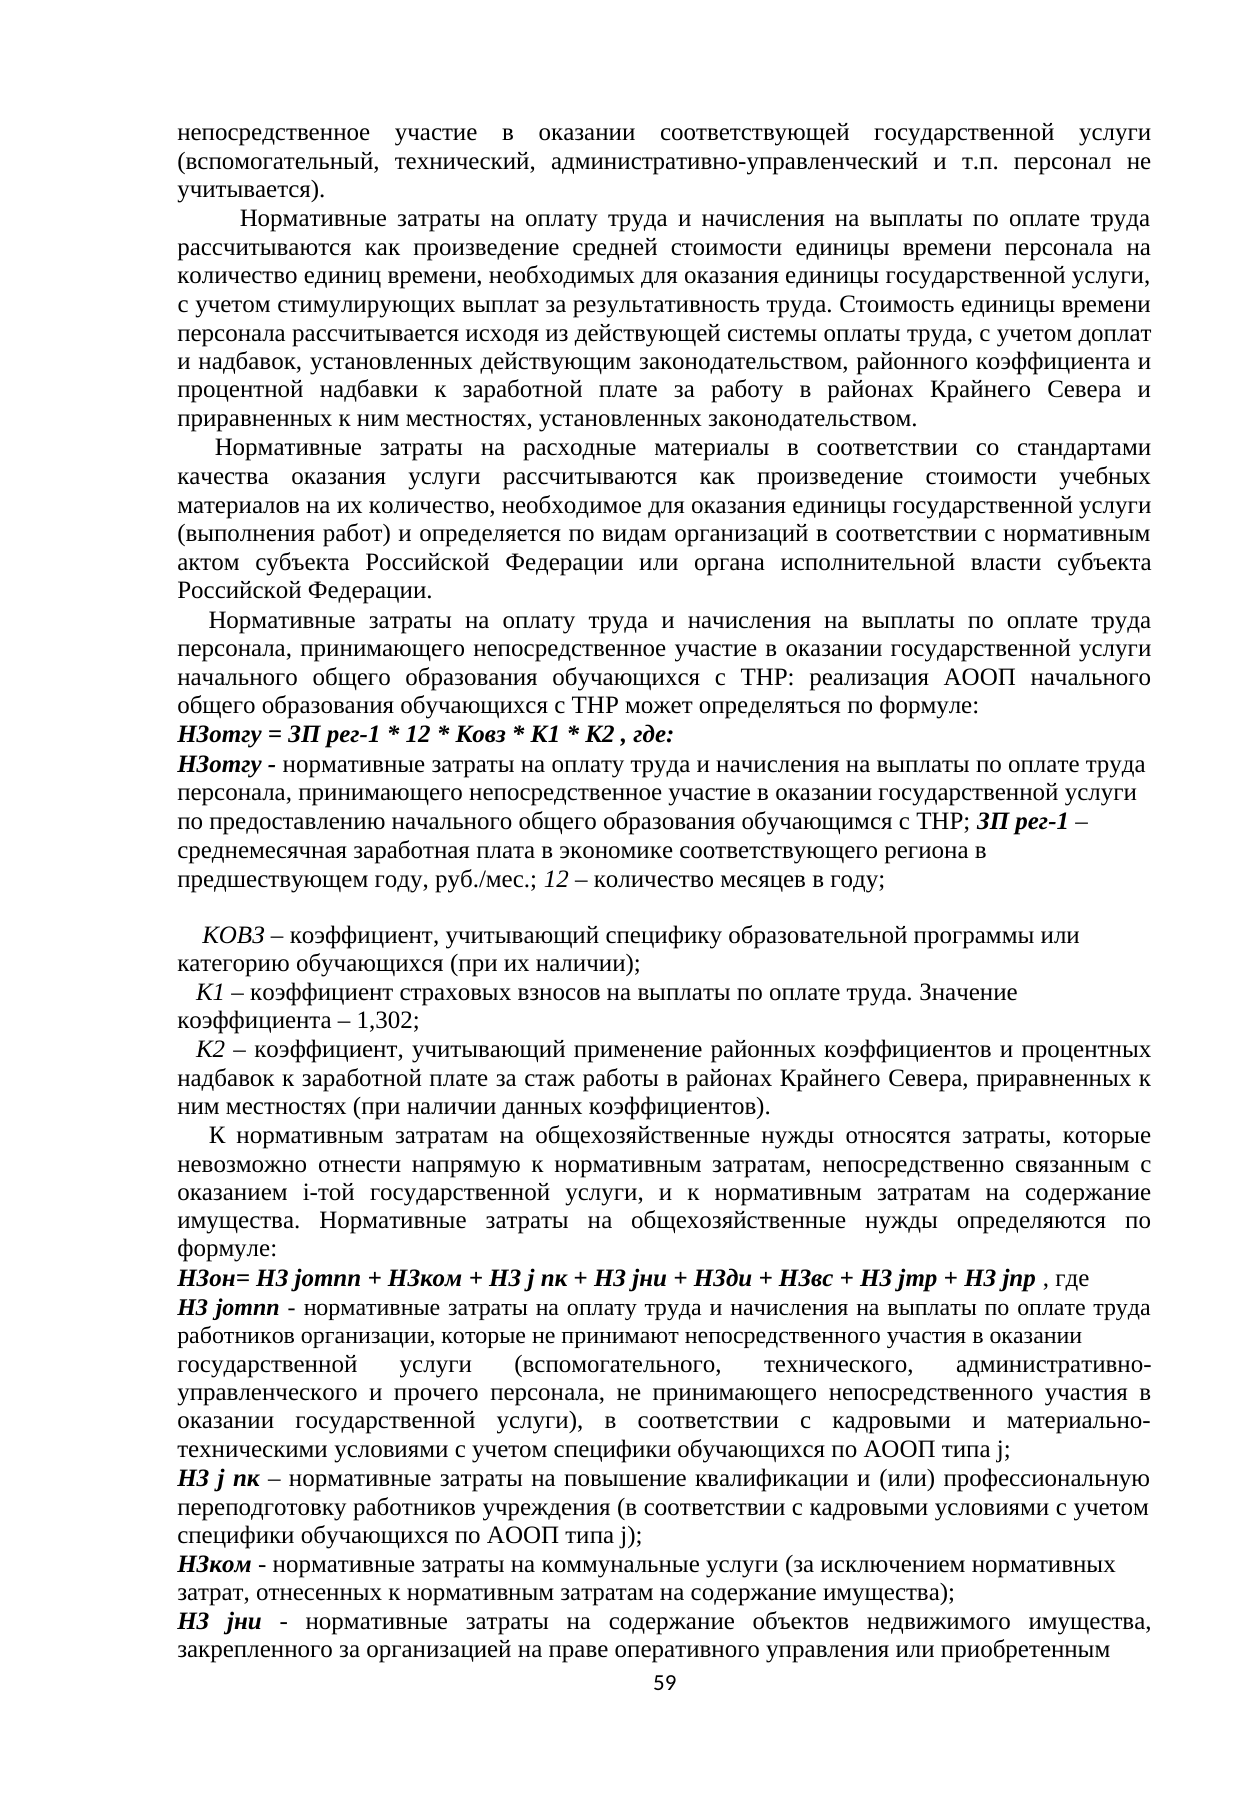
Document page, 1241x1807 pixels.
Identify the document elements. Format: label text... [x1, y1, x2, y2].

text НЗ jни - нормативные затраты на содержание объектов недвижимого имущества, закрепленного за организацией на праве оперативного управления или приобретенным [177, 1607, 1152, 1663]
text НЗотгу = ЗП рег-1 * 12 * Ковз * К1 * К2 , где: [177, 719, 1152, 748]
text Нормативные затраты на оплату труда и начисления на выплаты по оплате труда персонала, принимающего непосредственное участие в оказании государственной услуги начального общего образования обучающихся с ТНР: реализация АООП начального общего образования обучающихся с ТНР может определяться по формуле: [177, 606, 1152, 718]
text государственной услуги (вспомогательного, технического, административно-управленческого и прочего персонала, не принимающего непосредственного участия в оказании государственной услуги), в соответствии с кадровыми и материально-техническими условиями с учетом специфики обучающихся по АООП типа j; [177, 1350, 1152, 1463]
text K2 – коэффициент, учитывающий применение районных коэффициентов и процентных надбавок к заработной плате за стаж работы в районах Крайнего Севера, приравненных к ним местностях (при наличии данных коэффициентов). [177, 1035, 1152, 1120]
text НЗком - нормативные затраты на коммунальные услуги (за исключением нормативных затрат, отнесенных к нормативным затратам на содержание имущества); [177, 1550, 1152, 1606]
text Нормативные затраты на оплату труда и начисления на выплаты по оплате труда рассчитываются как произведение средней стоимости единицы времени персонала на количество единиц времени, необходимых для оказания единицы государственной услуги, [177, 204, 1152, 289]
list нормативным затратам на общехозяйственные нужды относятся затраты, которые невозможно отнести напрямую к нормативным затратам, непосредственно связанным с оказанием i-той государственной услуги, и к нормативным затратам на содержание имущества. Нормативные затраты на общехозяйственные нужды определяются по формуле: [177, 1121, 1152, 1262]
text Нормативные затраты на расходные материалы в соответствии со стандартами качества оказания услуги рассчитываются как произведение стоимости учебных материалов на их количество, необходимое для оказания единицы государственной услуги (выполнения работ) и определяется по видам организаций в соответствии с нормативным актом субъекта Российской Федерации или органа исполнительной власти субъекта Российской Федерации. [177, 433, 1152, 604]
text НЗотгу - нормативные затраты на оплату труда и начисления на выплаты по оплате труда персонала, принимающего непосредственное участие в оказании государственной услуги по предоставлению начального общего образования обучающимся с ТНР; ЗП рег-1 – среднемесячная заработная плата в экономике соответствующего региона в предшествующем году, руб./мес.; 12 – количество месяцев в году; [177, 749, 1152, 892]
text K1 – коэффициент страховых взносов на выплаты по оплате труда. Значение коэффициента – 1,302; [177, 978, 1152, 1034]
text НЗ j пк – нормативные затраты на повышение квалификации и (или) профессиональную переподготовку работников учреждения (в соответствии с кадровыми условиями с учетом специфики обучающихся по АООП типа j); [177, 1464, 1150, 1548]
text 59 [150, 1668, 1179, 1696]
text НЗ jотпп - нормативные затраты на оплату труда и начисления на выплаты по оплате труда работников организации, которые не принимают непосредственного участия в оказании [177, 1293, 1152, 1349]
text непосредственное участие в оказании соответствующей государственной услуги (вспомогательный, технический, административно-управленческий и т.п. персонал не учитывается). [177, 118, 1152, 203]
list учетом стимулирующих выплат за результативность труда. Стоимость единицы времени персонала рассчитывается исходя из действующей системы оплаты труда, с учетом доплат и надбавок, установленных действующим законодательством, районного коэффициента и процентной надбавки к заработной плате за работу в районах Крайнего Севера и приравненных к ним местностях, установленных законодательством. [177, 290, 1152, 431]
text KОВЗ – коэффициент, учитывающий специфику образовательной программы или категорию обучающихся (при их наличии); [177, 921, 1152, 977]
text НЗон= НЗ jотпп + НЗком + НЗ j пк + НЗ jни + НЗди + НЗвс + НЗ jтр + НЗ jпр , где [177, 1263, 1152, 1292]
